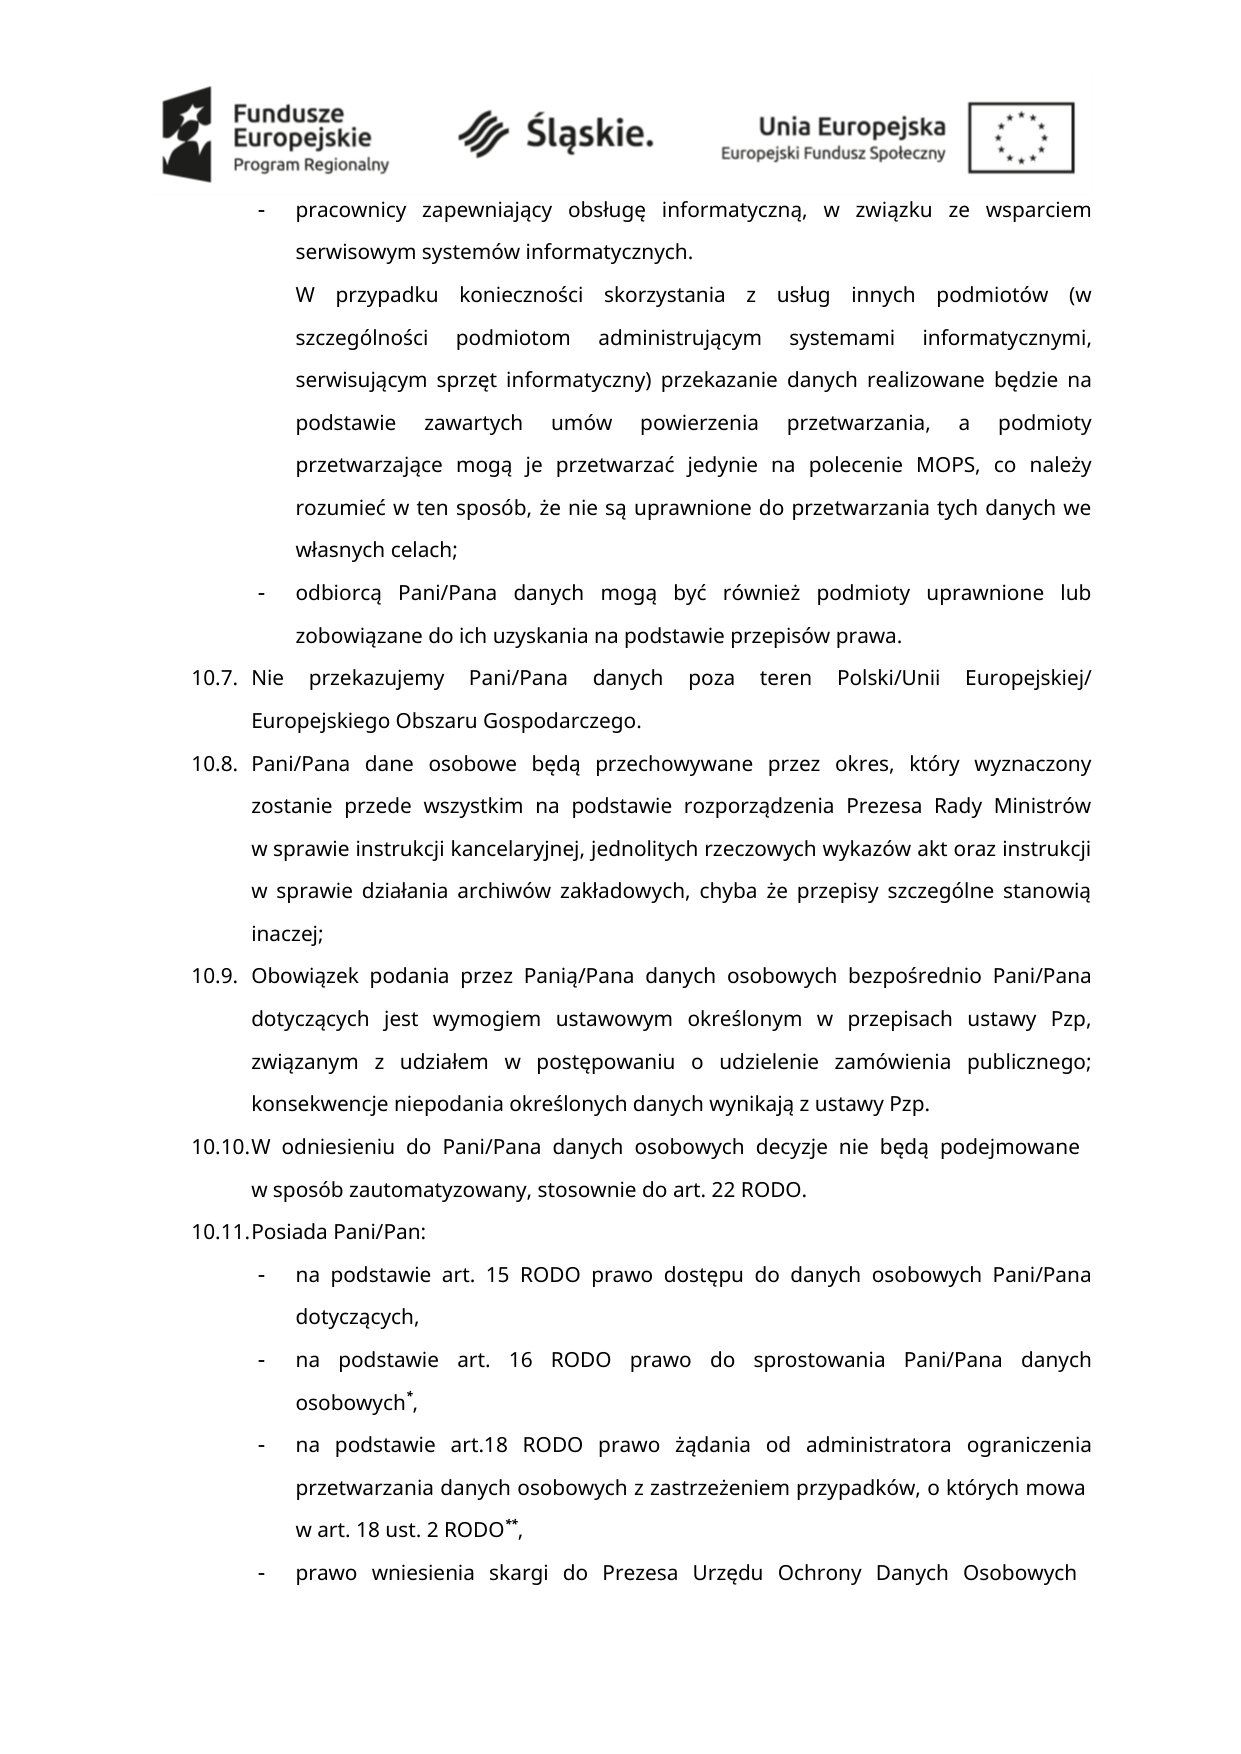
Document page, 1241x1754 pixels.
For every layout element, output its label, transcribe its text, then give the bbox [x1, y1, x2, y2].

list na podstawie art.18 RODO prawo żądania od administratora ograniczenia przetwarzania danych osobowych z zastrzeżeniem przypadków, o których mowa w art. 18 ust. 2 RODO**, [258, 1430, 1093, 1544]
list Posiada Pani/Pan: [191, 1217, 1093, 1246]
list odbiorcą Pani/Pana danych mogą być również podmioty uprawnione lub zobowiązane do ich uzyskania na podstawie przepisów prawa. [258, 578, 1093, 649]
list W odniesieniu do Pani/Pana danych osobowych decyzje nie będą podejmowane w sposób zautomatyzowany, stosownie do art. 22 RODO. [191, 1132, 1093, 1203]
text W przypadku konieczności skorzystania z usług innych podmiotów (w szczególności podmiotom administrującym systemami informatycznymi, serwisującym sprzęt informatyczny) przekazanie danych realizowane będzie na podstawie zawartych umów powierzenia przetwarzania, a podmioty przetwarzające mogą je przetwarzać jedynie na polecenie MOPS, co należy rozumieć w ten sposób, że nie są uprawnione do przetwarzania tych danych we własnych celach; [295, 280, 1093, 564]
list Pani/Pana dane osobowe będą przechowywane przez okres, który wyznaczony zostanie przede wszystkim na podstawie rozporządzenia Prezesa Rady Ministrów w sprawie instrukcji kancelaryjnej, jednolitych rzeczowych wykazów akt oraz instrukcji w sprawie działania archiwów zakładowych, chyba że przepisy szczególne stanowią inaczej; [191, 749, 1093, 947]
picture [147, 73, 1093, 195]
list na podstawie art. 16 RODO prawo do sprostowania Pani/Pana danych osobowych*, [258, 1345, 1093, 1416]
list pracownicy zapewniający obsługę informatyczną, w związku ze wsparciem serwisowym systemów informatycznych. [258, 195, 1093, 266]
list na podstawie art. 15 RODO prawo dostępu do danych osobowych Pani/Pana dotyczących, [258, 1260, 1093, 1331]
list Nie przekazujemy Pani/Pana danych poza teren Polski/Unii Europejskiej/ Europejskiego Obszaru Gospodarczego. [191, 663, 1093, 734]
list Obowiązek podania przez Panią/Pana danych osobowych bezpośrednio Pani/Pana dotyczących jest wymogiem ustawowym określonym w przepisach ustawy Pzp, związanym z udziałem w postępowaniu o udzielenie zamówienia publicznego; konsekwencje niepodania określonych danych wynikają z ustawy Pzp. [191, 962, 1093, 1118]
